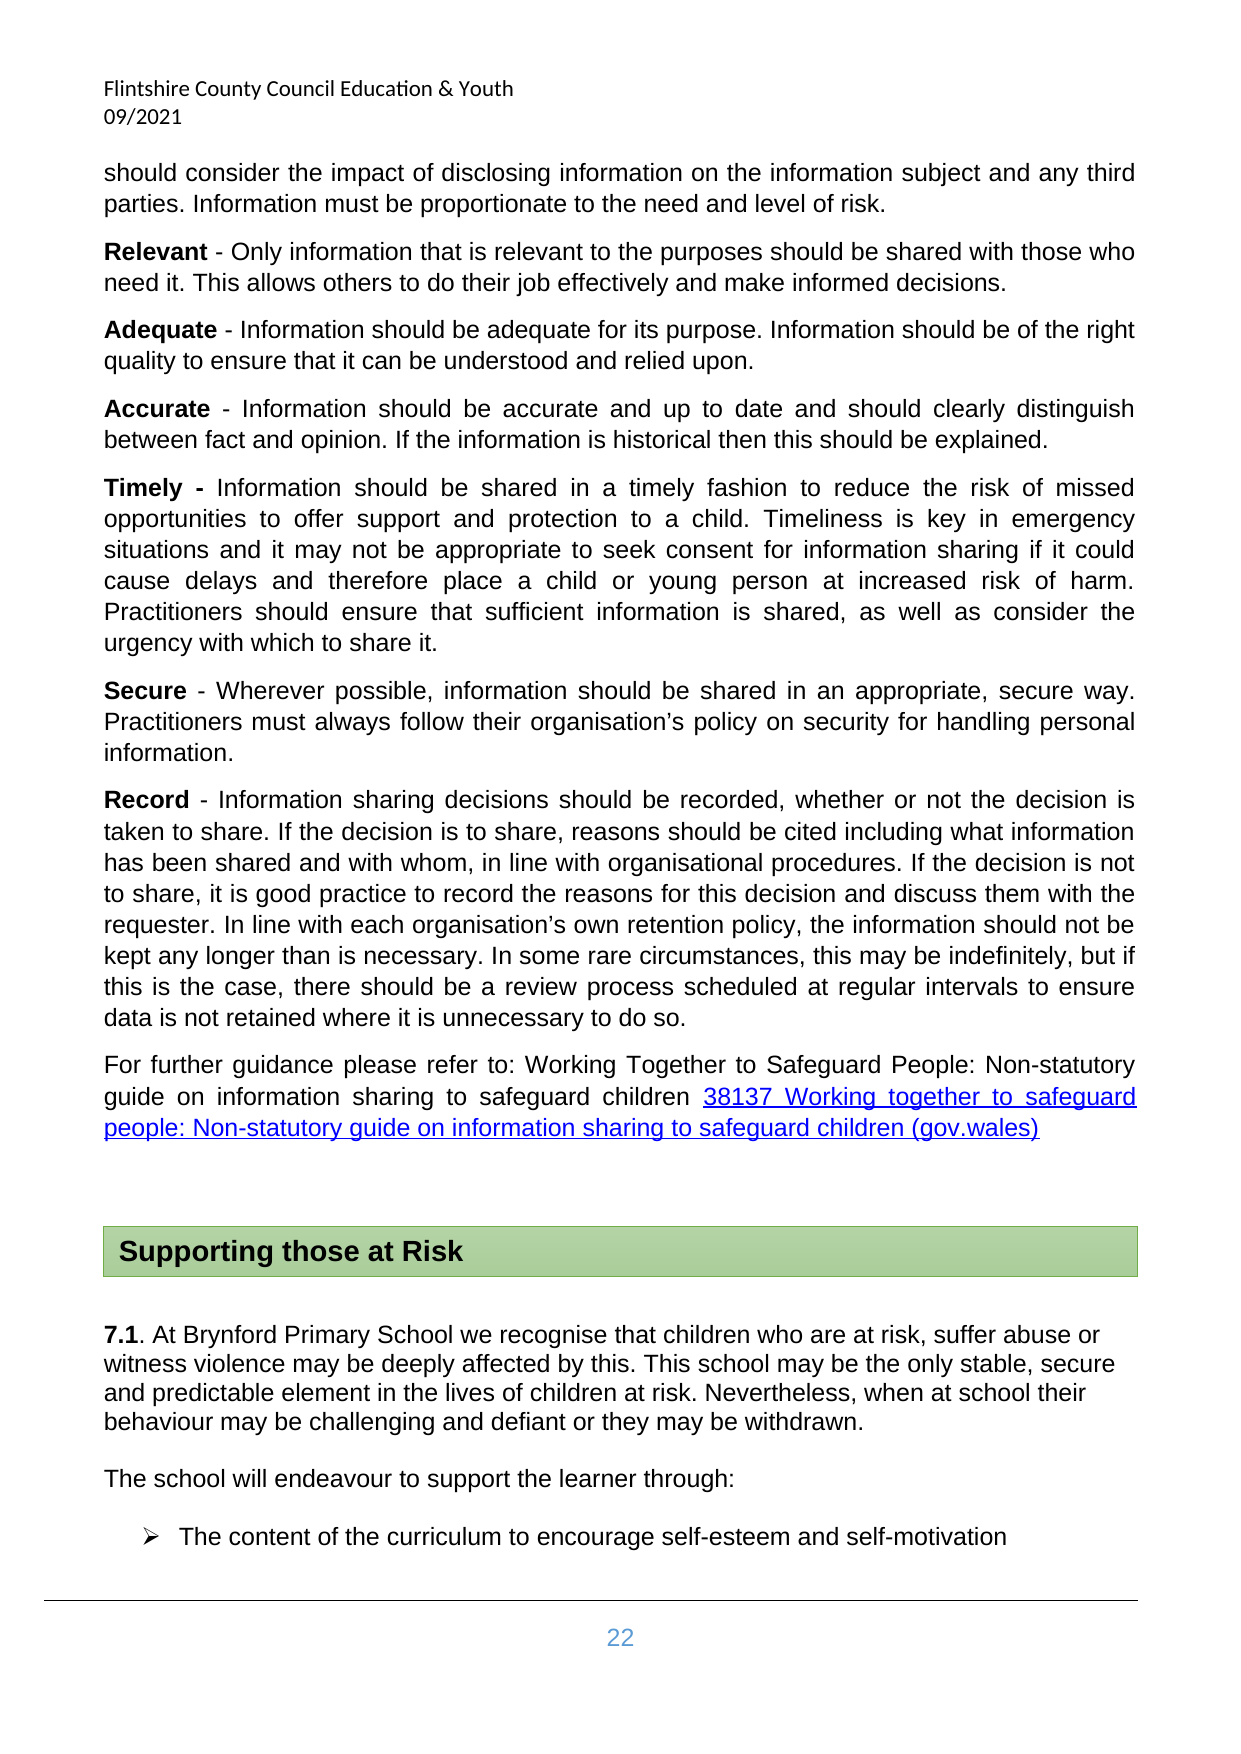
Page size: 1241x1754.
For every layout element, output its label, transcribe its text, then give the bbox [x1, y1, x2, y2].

text Timely - Information should be shared in a timely fashion to reduce the risk of missed opportunities to offer support and protection to a child. Timeliness is key in emergency situations and it may not be appropriate to seek consent for information sharing if it could cause delays and therefore place a child or young person at increased risk of harm. Practitioners should ensure that sufficient information is shared, as well as consider the urgency with which to share it. [103, 473, 1137, 657]
text For further guidance please refer to: Working Together to Safeguard People: Non-statutory guide on information sharing to safeguard children 38137 Working together to safeguard people: Non-statutory guide on information sharing to safeguard children (gov.wales) [103, 1051, 1137, 1141]
list The content of the curriculum to encourage self-esteem and self-motivation [141, 1522, 1137, 1551]
text The school will endeavour to support the learner through: [103, 1464, 1137, 1493]
text Record - Information sharing decisions should be recorded, whether or not the decision is taken to share. If the decision is to share, reasons should be cited including what information has been shared and with whom, in line with organisational procedures. If the decision is not to share, it is good practice to record the reasons for this decision and discuss them with the requester. In line with each organisation’s own retention policy, the information should not be kept any longer than is necessary. In some rare circumstances, this may be indefinitely, but if this is the case, there should be a review process scheduled at regular intervals to ensure data is not retained where it is unnecessary to do so. [103, 786, 1137, 1032]
text Secure - Wherever possible, information should be shared in an appropriate, secure way. Practitioners must always follow their organisation’s policy on security for handling personal information. [103, 676, 1137, 767]
text Relevant - Only information that is relevant to the purposes should be shared with those who need it. This allows others to do their job effectively and make informed decisions. [103, 237, 1137, 296]
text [103, 158, 1137, 218]
text 7.1. At Brynford Primary School we recognise that children who are at risk, suffer abuse or witness violence may be deeply affected by this. This school may be the only stable, secure and predictable element in the lives of children at risk. Nevertheless, when at school their behaviour may be challenging and defiant or they may be withdrawn. [103, 1320, 1137, 1435]
text Accurate - Information should be accurate and up to date and should clearly distinguish between fact and opinion. If the information is historical then this should be explained. [103, 394, 1137, 454]
text Adequate - Information should be adequate for its purpose. Information should be of the right quality to ensure that it can be understood and relied upon. [103, 315, 1137, 375]
